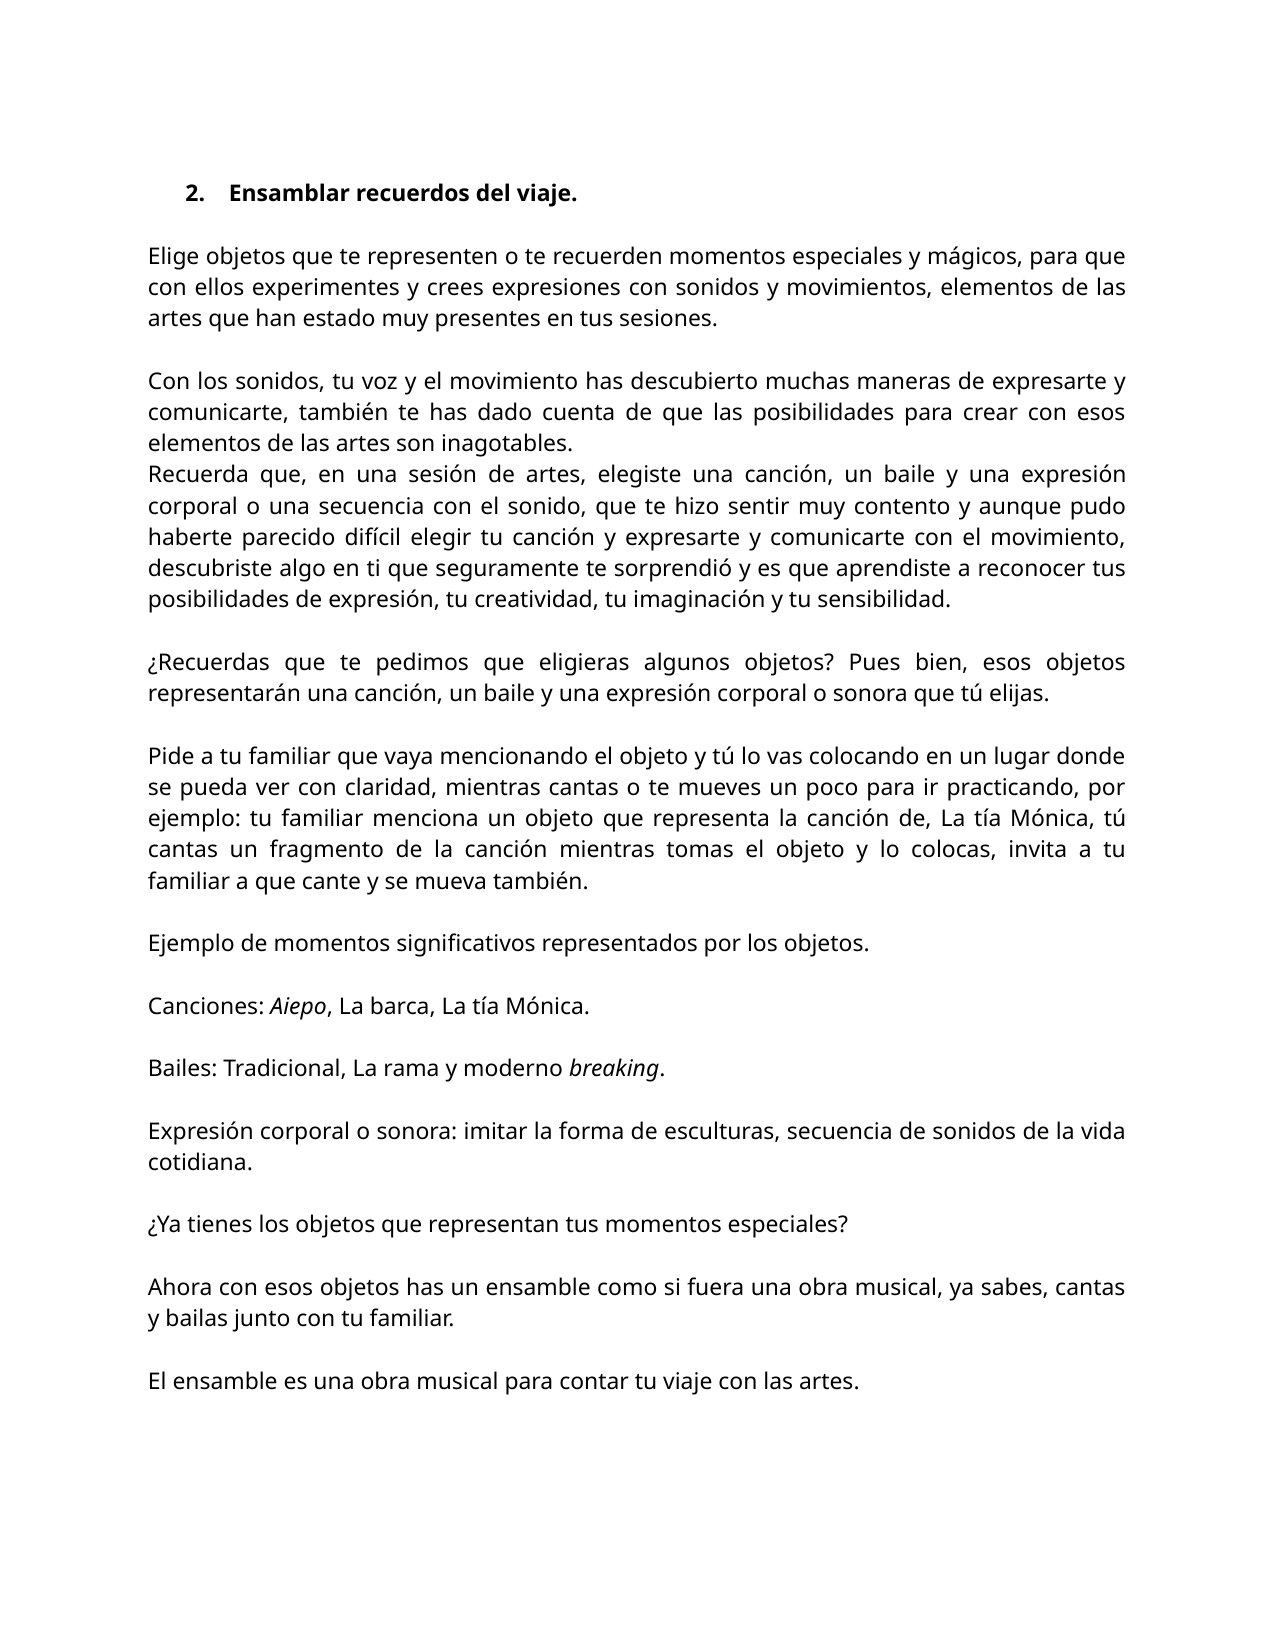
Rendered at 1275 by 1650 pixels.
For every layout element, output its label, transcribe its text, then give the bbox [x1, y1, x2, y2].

text Ahora con esos objetos has un ensamble como si fuera una obra musical, ya sabes, cantas y bailas junto con tu familiar. [148, 1271, 1127, 1333]
text El ensamble es una obra musical para contar tu viaje con las artes. [148, 1365, 1127, 1396]
list Ensamblar recuerdos del viaje. [185, 177, 1127, 208]
text Ejemplo de momentos significativos representados por los objetos. [148, 927, 1127, 958]
text Expresión corporal o sonora: imitar la forma de esculturas, secuencia de sonidos de la vida cotidiana. [148, 1115, 1127, 1177]
text Con los sonidos, tu voz y el movimiento has descubierto muchas maneras de expresarte y comunicarte, también te has dado cuenta de que las posibilidades para crear con esos elementos de las artes son inagotables. [148, 365, 1127, 458]
text ¿Recuerdas que te pedimos que eligieras algunos objetos? Pues bien, esos objetos representarán una canción, un baile y una expresión corporal o sonora que tú elijas. [148, 646, 1127, 708]
text Recuerda que, en una sesión de artes, elegiste una canción, un baile y una expresión corporal o una secuencia con el sonido, que te hizo sentir muy contento y aunque pudo haberte parecido difícil elegir tu canción y expresarte y comunicarte con el movimiento, descubriste algo en ti que seguramente te sorprendió y es que aprendiste a reconocer tus posibilidades de expresión, tu creatividad, tu imaginación y tu sensibilidad. [148, 458, 1127, 615]
text ¿Ya tienes los objetos que representan tus momentos especiales? [148, 1208, 1127, 1240]
text Canciones: Aiepo, La barca, La tía Mónica. [148, 990, 1127, 1021]
text Pide a tu familiar que vaya mencionando el objeto y tú lo vas colocando en un lugar donde se pueda ver con claridad, mientras cantas o te mueves un poco para ir practicando, por ejemplo: tu familiar menciona un objeto que representa la canción de, La tía Mónica, tú cantas un fragmento de la canción mientras tomas el objeto y lo colocas, invita a tu familiar a que cante y se mueva también. [148, 740, 1127, 896]
text Bailes: Tradicional, La rama y moderno breaking. [148, 1052, 1127, 1083]
text Elige objetos que te representen o te recuerden momentos especiales y mágicos, para que con ellos experimentes y crees expresiones con sonidos y movimientos, elementos de las artes que han estado muy presentes en tus sesiones. [148, 240, 1127, 333]
